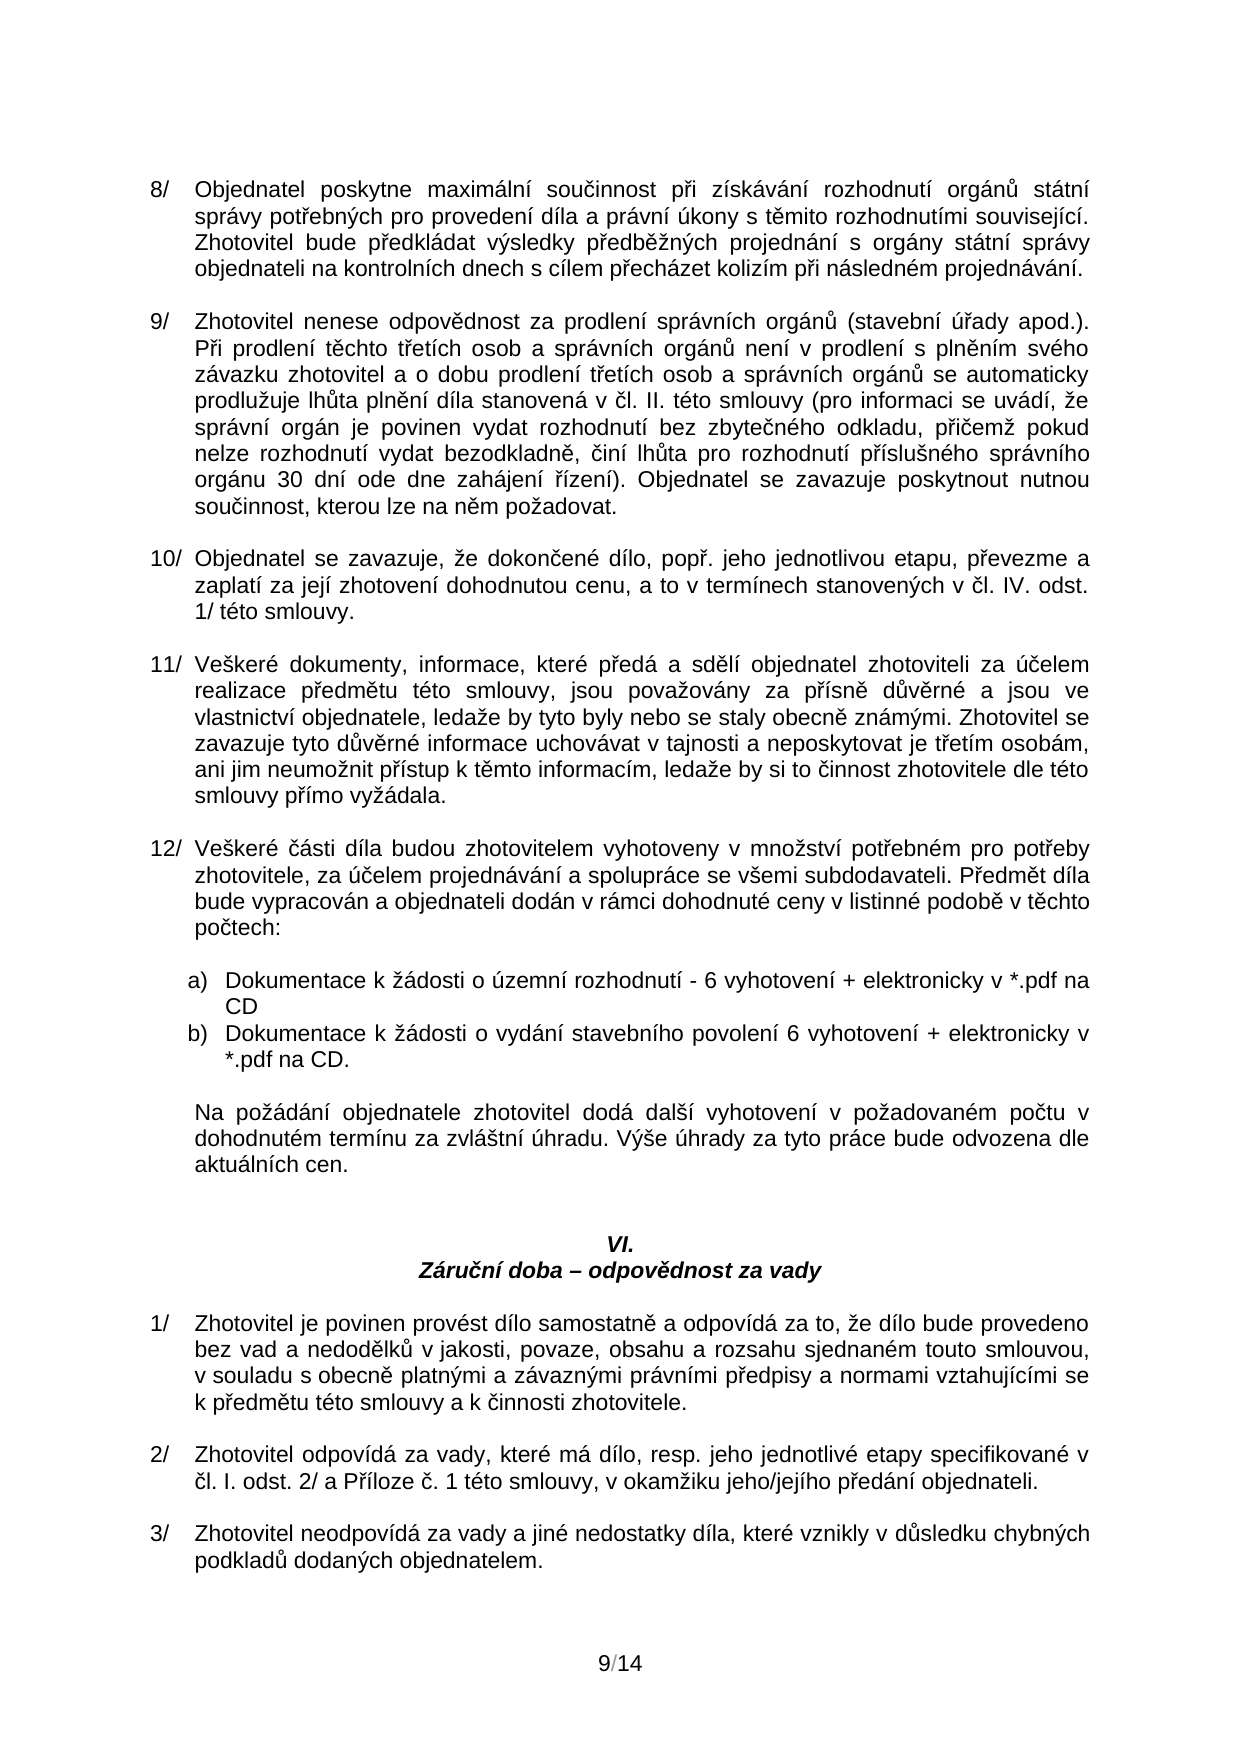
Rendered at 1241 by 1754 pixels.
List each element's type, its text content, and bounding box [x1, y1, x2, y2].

text 1/ Zhotovitel je povinen provést dílo samostatně a odpovídá za to, že dílo bude provedeno bez vad a nedodělků v jakosti, povaze, obsahu a rozsahu sjednaném touto smlouvou, v souladu s obecně platnými a závaznými právními předpisy a normami vztahujícími se k předmětu této smlouvy a k činnosti zhotovitele. [150, 1309, 1090, 1415]
text VI. [150, 1231, 1090, 1257]
list Dokumentace k žádosti o územní rozhodnutí - 6 vyhotovení + elektronicky v *.pdf na CD [187, 967, 1090, 1020]
text 9/ Zhotovitel nenese odpovědnost za prodlení správních orgánů (stavební úřady apod.). Při prodlení těchto třetích osob a správních orgánů není v prodlení s plněním svého závazku zhotovitel a o dobu prodlení třetích osob a správních orgánů se automaticky prodlužuje lhůta plnění díla stanovená v čl. II. této smlouvy (pro informaci se uvádí, že správní orgán je povinen vydat rozhodnutí bez zbytečného odkladu, přičemž pokud nelze rozhodnutí vydat bezodkladně, činí lhůta pro rozhodnutí příslušného správního orgánu 30 dní ode dne zahájení řízení). Objednatel se zavazuje poskytnout nutnou součinnost, kterou lze na něm požadovat. [150, 308, 1090, 519]
text 2/ Zhotovitel odpovídá za vady, které má dílo, resp. jeho jednotlivé etapy specifikované v čl. I. odst. 2/ a Příloze č. 1 této smlouvy, v okamžiku jeho/jejího předání objednateli. [150, 1441, 1090, 1494]
text 10/ Objednatel se zavazuje, že dokončené dílo, popř. jeho jednotlivou etapu, převezme a zaplatí za její zhotovení dohodnutou cenu, a to v termínech stanovených v čl. IV. odst. 1/ této smlouvy. [150, 545, 1090, 624]
text Záruční doba – odpovědnost za vady [150, 1257, 1090, 1283]
list Dokumentace k žádosti o vydání stavebního povolení 6 vyhotovení + elektronicky v *.pdf na CD. [187, 1020, 1090, 1072]
text 11/ Veškeré dokumenty, informace, které předá a sdělí objednatel zhotoviteli za účelem realizace předmětu této smlouvy, jsou považovány za přísně důvěrné a jsou ve vlastnictví objednatele, ledaže by tyto byly nebo se staly obecně známými. Zhotovitel se zavazuje tyto důvěrné informace uchovávat v tajnosti a neposkytovat je třetím osobám, ani jim neumožnit přístup k těmto informacím, ledaže by si to činnost zhotovitele dle této smlouvy přímo vyžádala. [150, 651, 1090, 809]
text Na požádání objednatele zhotovitel dodá další vyhotovení v požadovaném počtu v dohodnutém termínu za zvláštní úhradu. Výše úhrady za tyto práce bude odvozena dle aktuálních cen. [194, 1099, 1090, 1178]
text 3/ Zhotovitel neodpovídá za vady a jiné nedostatky díla, které vznikly v důsledku chybných podkladů dodaných objednatelem. [150, 1520, 1090, 1573]
text 12/ Veškeré části díla budou zhotovitelem vyhotoveny v množství potřebném pro potřeby zhotovitele, za účelem projednávání a spolupráce se všemi subdodavateli. Předmět díla bude vypracován a objednateli dodán v rámci dohodnuté ceny v listinné podobě v těchto počtech: [150, 835, 1090, 941]
text 8/ Objednatel poskytne maximální součinnost při získávání rozhodnutí orgánů státní správy potřebných pro provedení díla a právní úkony s těmito rozhodnutími související. Zhotovitel bude předkládat výsledky předběžných projednání s orgány státní správy objednateli na kontrolních dnech s cílem přecházet kolizím při následném projednávání. [150, 176, 1090, 282]
